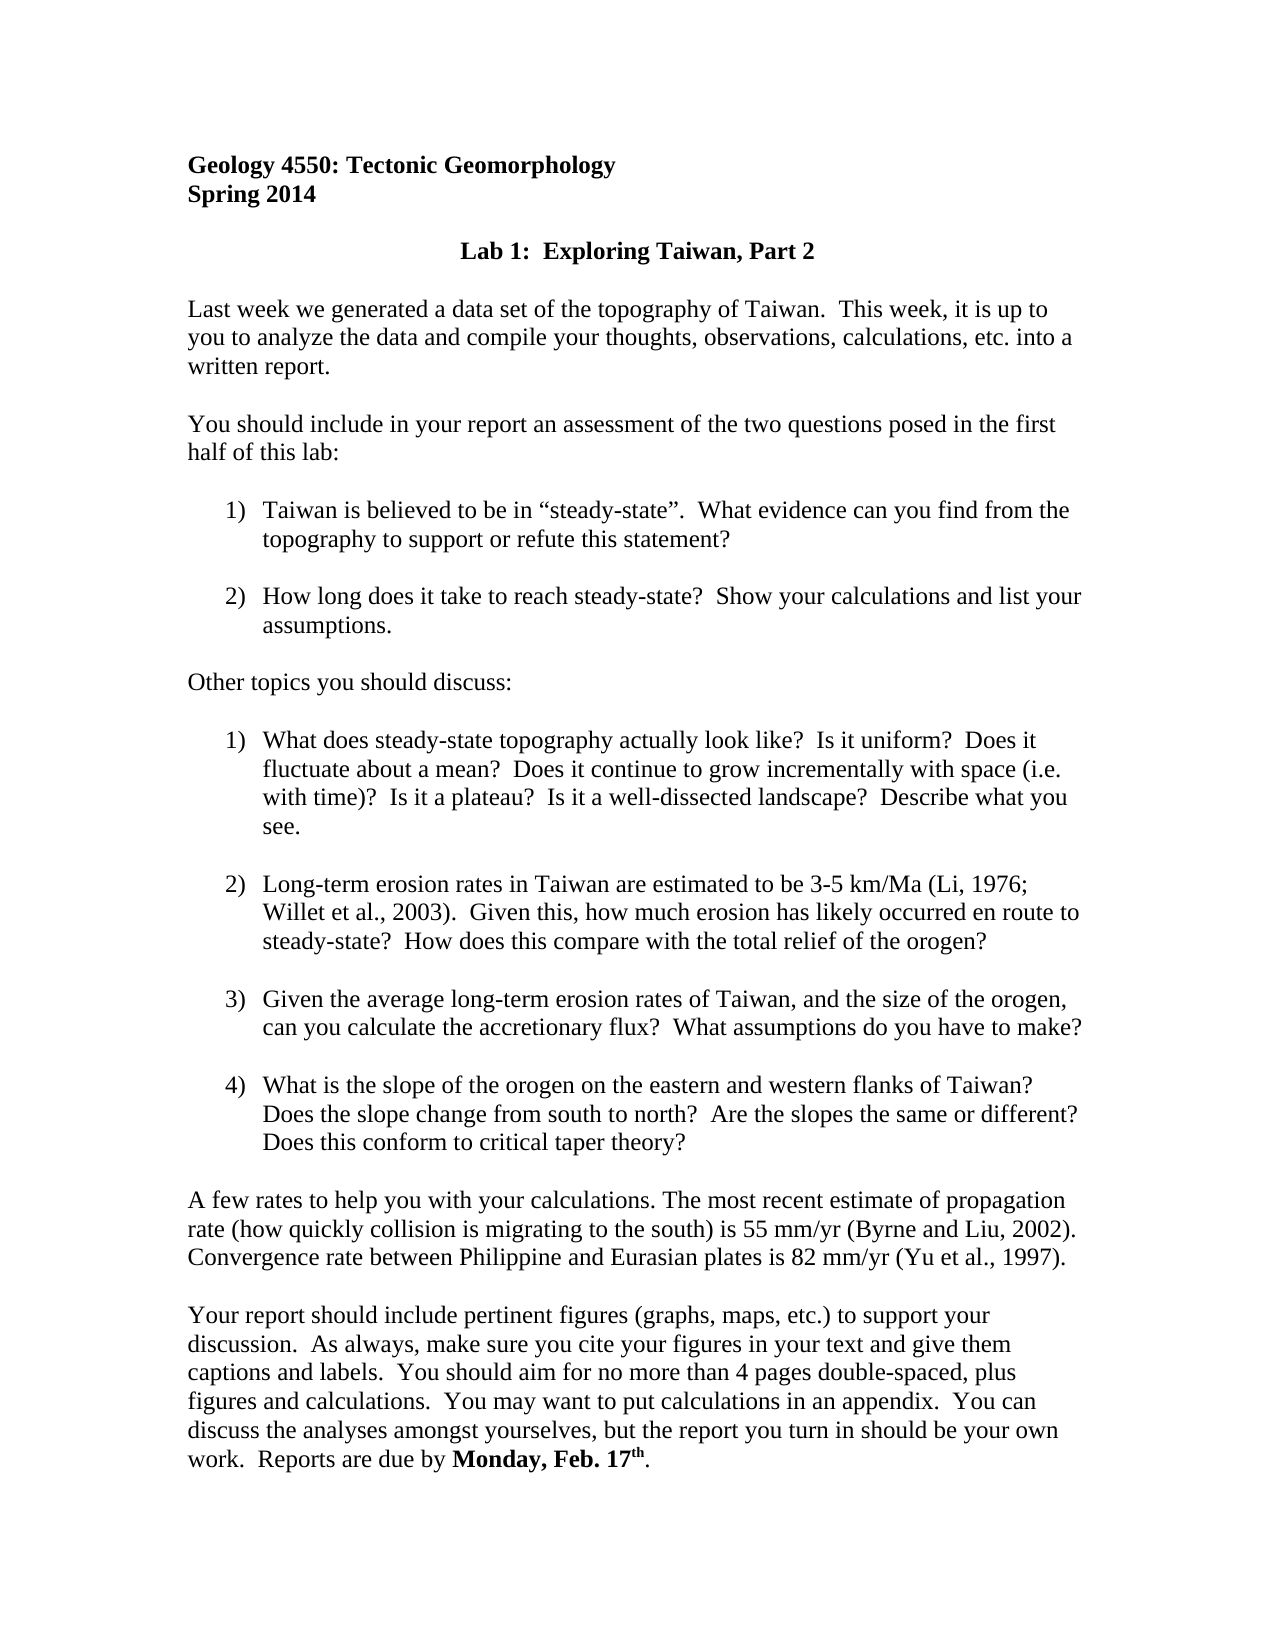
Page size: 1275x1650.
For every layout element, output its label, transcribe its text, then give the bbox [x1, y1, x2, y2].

list What does steady-state topography actually look like? Is it uniform? Does it fluctuate about a mean? Does it continue to grow incrementally with space (i.e. with time)? Is it a plateau? Is it a well-dissected landscape? Describe what you see. [225, 725, 1087, 840]
text Your report should include pertinent figures (graphs, maps, etc.) to support your discussion. As always, make sure you cite your figures in your text and give them captions and labels. You should aim for no more than 4 pages double-spaced, plus figures and calculations. You may want to put calculations in an appendix. You can discuss the analyses amongst yourselves, but the report you turn in should be your own work. Reports are due by Monday, Feb. 17th. [187, 1300, 1087, 1472]
list Long-term erosion rates in are estimated to be 3-5 km/Ma (Li, 1976; Willet et al., 2003). Given this, how much erosion has likely occurred en route to steady-state? How does this compare with the total relief of the orogen? [225, 869, 1087, 955]
text A few rates to help you with your calculations. The most recent estimate of propagation rate (how quickly collision is migrating to the south) is 55 mm/yr (Byrne and Liu, 2002). Convergence rate between Philippine and Eurasian plates is 82 mm/yr (Yu et al., 1997). [187, 1185, 1087, 1271]
text Geology 4550: Tectonic Geomorphology [187, 150, 1087, 179]
text You should include in your report an assessment of the two questions posed in the first half of this lab: [187, 409, 1087, 466]
text Other topics you should discuss: [187, 667, 1087, 696]
list is believed to be in “steady-state”. What evidence can you find from the topography to support or refute this statement? [225, 495, 1087, 552]
text Last week we generated a data set of the topography of . This week, it is up to you to analyze the data and compile your thoughts, observations, calculations, etc. into a written report. [187, 294, 1087, 380]
text Spring 2014 [187, 179, 1087, 207]
list How long does it take to reach steady-state? Show your calculations and list your assumptions. [225, 581, 1087, 639]
list What is the slope of the orogen on the eastern and western flanks of ? Does the slope change from south to north? Are the slopes the same or different? Does this conform to critical taper theory? [225, 1070, 1087, 1156]
text Lab 1: Exploring , Part 2 [187, 236, 1087, 265]
list Given the average long-term erosion rates of , and the size of the orogen, can you calculate the accretionary flux? What assumptions do you have to make? [225, 984, 1087, 1041]
